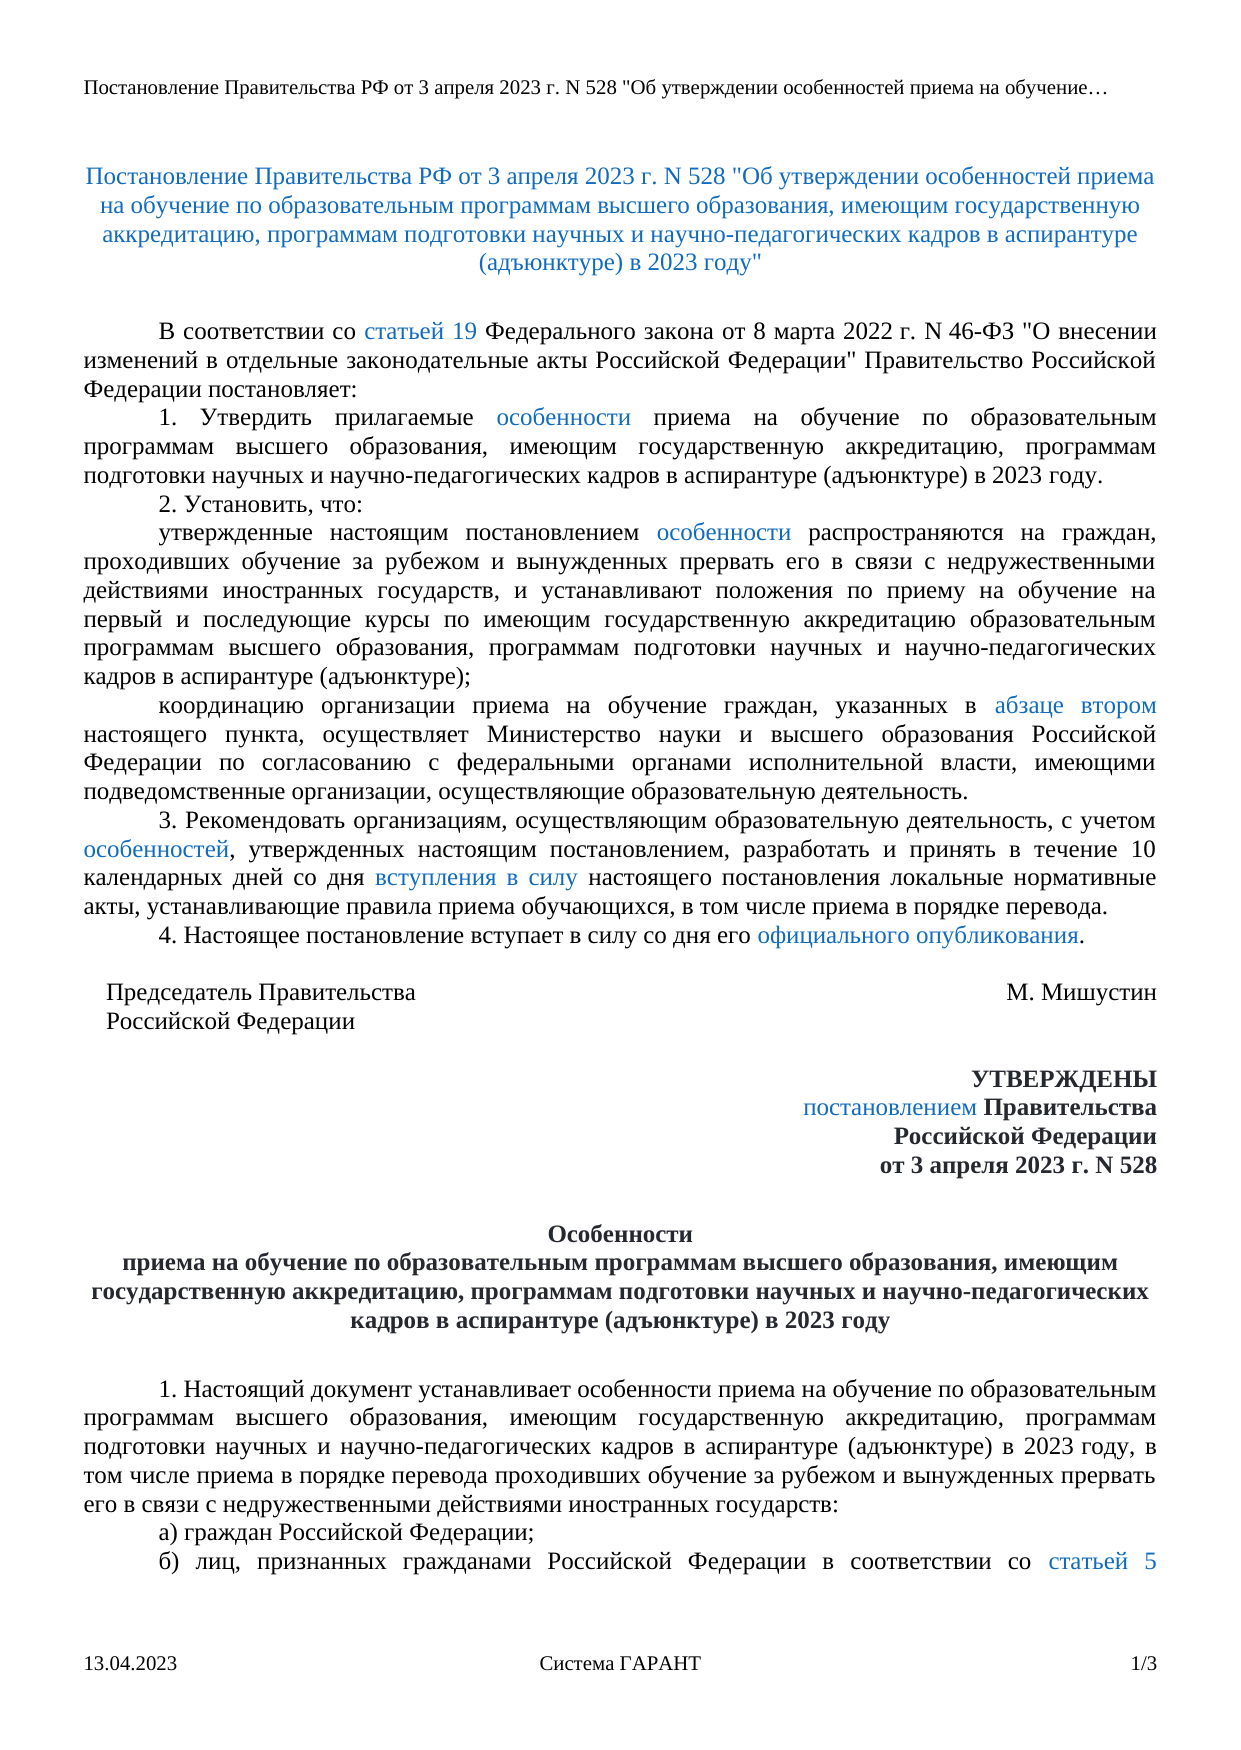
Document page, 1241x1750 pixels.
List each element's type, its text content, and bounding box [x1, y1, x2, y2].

text 3. Рекомендовать организациям, осуществляющим образовательную деятельность, с учетом особенностей, утвержденных настоящим постановлением, разработать и принять в течение 10 календарных дней со дня вступления в силу настоящего постановления локальные нормативные акты, устанавливающие правила приема обучающихся, в том числе приема в порядке перевода. [83, 805, 1157, 920]
text 1. Настоящий документ устанавливает особенности приема на обучение по образовательным программам высшего образования, имеющим государственную аккредитацию, программам подготовки научных и научно-педагогических кадров в аспирантуре (адъюнктуре) в 2023 году, в том числе приема в порядке перевода проходивших обучение за рубежом и вынужденных прервать его в связи с недружественными действиями иностранных государств: [83, 1374, 1157, 1517]
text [83, 1546, 1157, 1575]
text 2. Установить, что: [83, 489, 1157, 517]
text утвержденные настоящим постановлением особенности распространяются на граждан, проходивших обучение за рубежом и вынужденных прервать его в связи с недружественными действиями иностранных государств, и устанавливают положения по приему на обучение на первый и последующие курсы по имеющим государственную аккредитацию образовательным программам высшего образования, программам подготовки научных и научно-педагогических кадров в аспирантуре (адъюнктуре); [83, 517, 1157, 690]
table_header Председатель Правительства Российской Федерации [95, 978, 810, 1035]
text координацию организации приема на обучение граждан, указанных в абзаце втором настоящего пункта, осуществляет Министерство науки и высшего образования Российской Федерации по согласованию с федеральными органами исполнительной власти, имеющими подведомственные организации, осуществляющие образовательную деятельность. [83, 690, 1157, 805]
text 4. Настоящее постановление вступает в силу со дня его официального опубликования. [83, 920, 1157, 949]
subtitle Особенности приема на обучение по образовательным программам высшего образования, имеющим государственную аккредитацию, программам подготовки научных и научно-педагогических кадров в аспирантуре (адъюнктуре) в 2023 году [83, 1219, 1157, 1334]
subtitle Постановление Правительства РФ от 3 апреля 2023 г. N 528 "Об утверждении особенностей приема на обучение по образовательным программам высшего образования, имеющим государственную аккредитацию, программам подготовки научных и научно-педагогических кадров в аспирантуре (адъюнктуре) в 2023 году" [83, 161, 1157, 276]
text УТВЕРЖДЕНЫ постановлением Правительства Российской Федерации от 3 апреля 2023 г. N 528 [83, 1064, 1157, 1179]
text 1. Утвердить прилагаемые особенности приема на обучение по образовательным программам высшего образования, имеющим государственную аккредитацию, программам подготовки научных и научно-педагогических кадров в аспирантуре (адъюнктуре) в 2023 году. [83, 402, 1157, 489]
table_header М. Мишустин [810, 978, 1168, 1035]
text а) граждан Российской Федерации; [83, 1517, 1157, 1546]
text В соответствии со статьей 19 Федерального закона от 8 марта 2022 г. N 46-ФЗ "О внесении изменений в отдельные законодательные акты Российской Федерации" Правительство Российской Федерации постановляет: [83, 316, 1157, 402]
